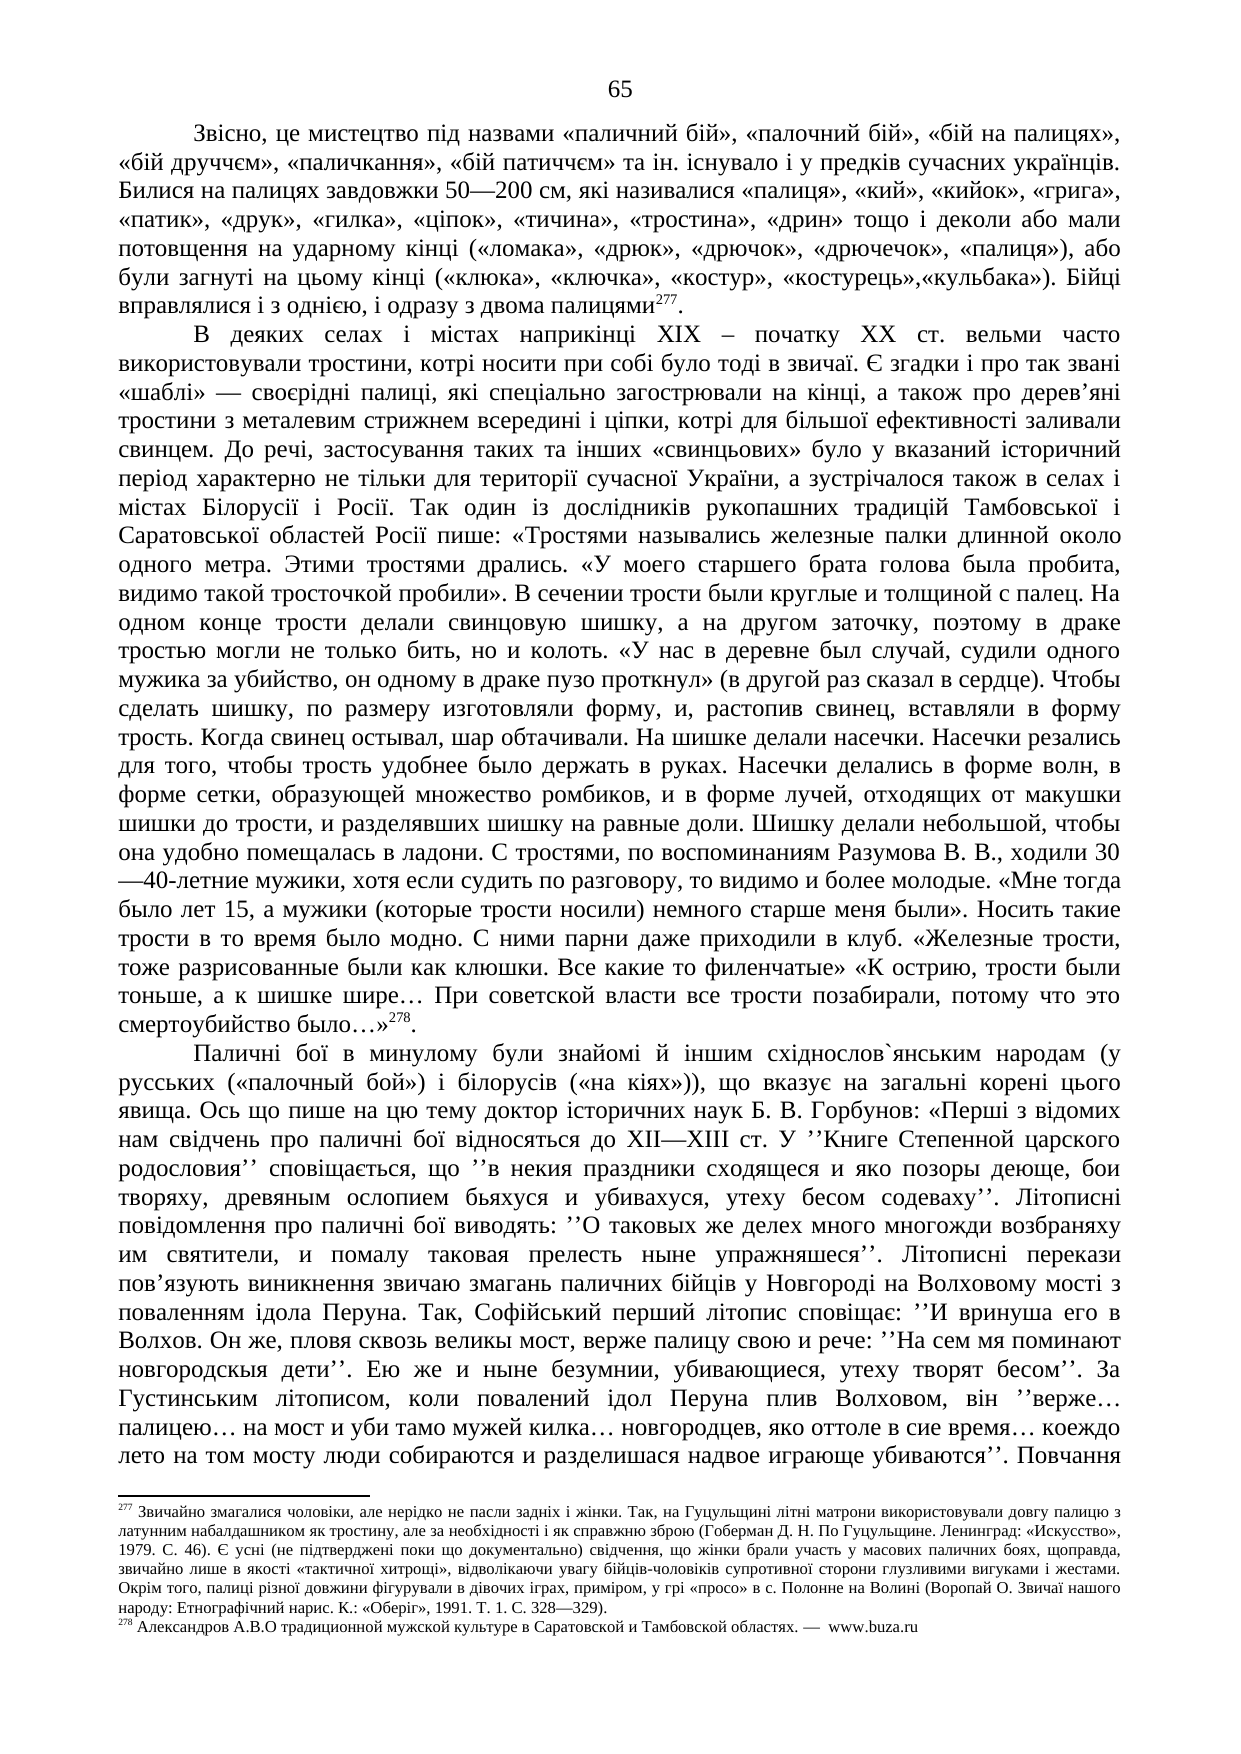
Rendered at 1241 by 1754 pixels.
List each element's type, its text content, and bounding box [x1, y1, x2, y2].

text Звісно, це мистецтво під назвами «паличний бій», «палочний бій», «бій на палицях», «бій друччєм», «паличкання», «бій патиччєм» та ін. існувало і у предків сучасних українців. Билися на палицях завдовжки 50—200 см, які називалися «палиця», «кий», «кийок», «грига», «патик», «друк», «гилка», «ціпок», «тичина», «тростина», «дрин» тощо і деколи або мали потовщення на ударному кінці («ломака», «дрюк», «дрючок», «дрючечок», «палиця»), або були загнуті на цьому кінці («клюка», «ключка», «костур», «костурець»,«кульбака»). Бійці вправлялися і з однією, і одразу з двома палицями. [118, 118, 1122, 319]
text В деяких селах і містах наприкінці ХІХ – початку ХX ст. вельми часто використовували тростини, котрі носити при собі було тоді в звичаї. Є згадки і про так звані «шаблі» — своєрідні палиці, які спеціально загострювали на кінці, а також про дерев’яні тростини з металевим стрижнем всередині і ціпки, котрі для більшої ефективності заливали свинцем. До речі, застосування таких та інших «свинцьових» було у вказаний історичний період характерно не тільки для території сучасної України, а зустрічалося також в селах і містах Білорусії і Росії. Так один із дослідників рукопашних традицій Тамбовської і Саратовської областей Росії пише: «Тростями назывались железные палки длинной около одного метра. Этими тростями дрались. «У моего старшего брата голова была пробита, видимо такой тросточкой пробили». В сечении трости были круглые и толщиной с палец. На одном конце трости делали свинцовую шишку, а на другом заточку, поэтому в драке тростью могли не только бить, но и колоть. «У нас в деревне был случай, судили одного мужика за убийство, он одному в драке пузо проткнул» (в другой раз сказал в сердце). Чтобы сделать шишку, по размеру изготовляли форму, и, растопив свинец, вставляли в форму трость. Когда свинец остывал, шар обтачивали. На шишке делали насечки. Насечки резались для того, чтобы трость удобнее было держать в руках. Насечки делались в форме волн, в форме сетки, образующей множество ромбиков, и в форме лучей, отходящих от макушки шишки до трости, и разделявших шишку на равные доли. Шишку делали небольшой, чтобы она удобно помещалась в ладони. С тростями, по воспоминаниям Разумова В. В., ходили 30—40-летние мужики, хотя если судить по разговору, то видимо и более молодые. «Мне тогда было лет 15, а мужики (которые трости носили) немного старше меня были». Носить такие трости в то время было модно. С ними парни даже приходили в клуб. «Железные трости, тоже разрисованные были как клюшки. Все какие то филенчатые» «К острию, трости были тоньше, а к шишке шире… При советской власти все трости позабирали, потому что это смертоубийство было…». [118, 319, 1122, 1038]
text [118, 1038, 1122, 1469]
